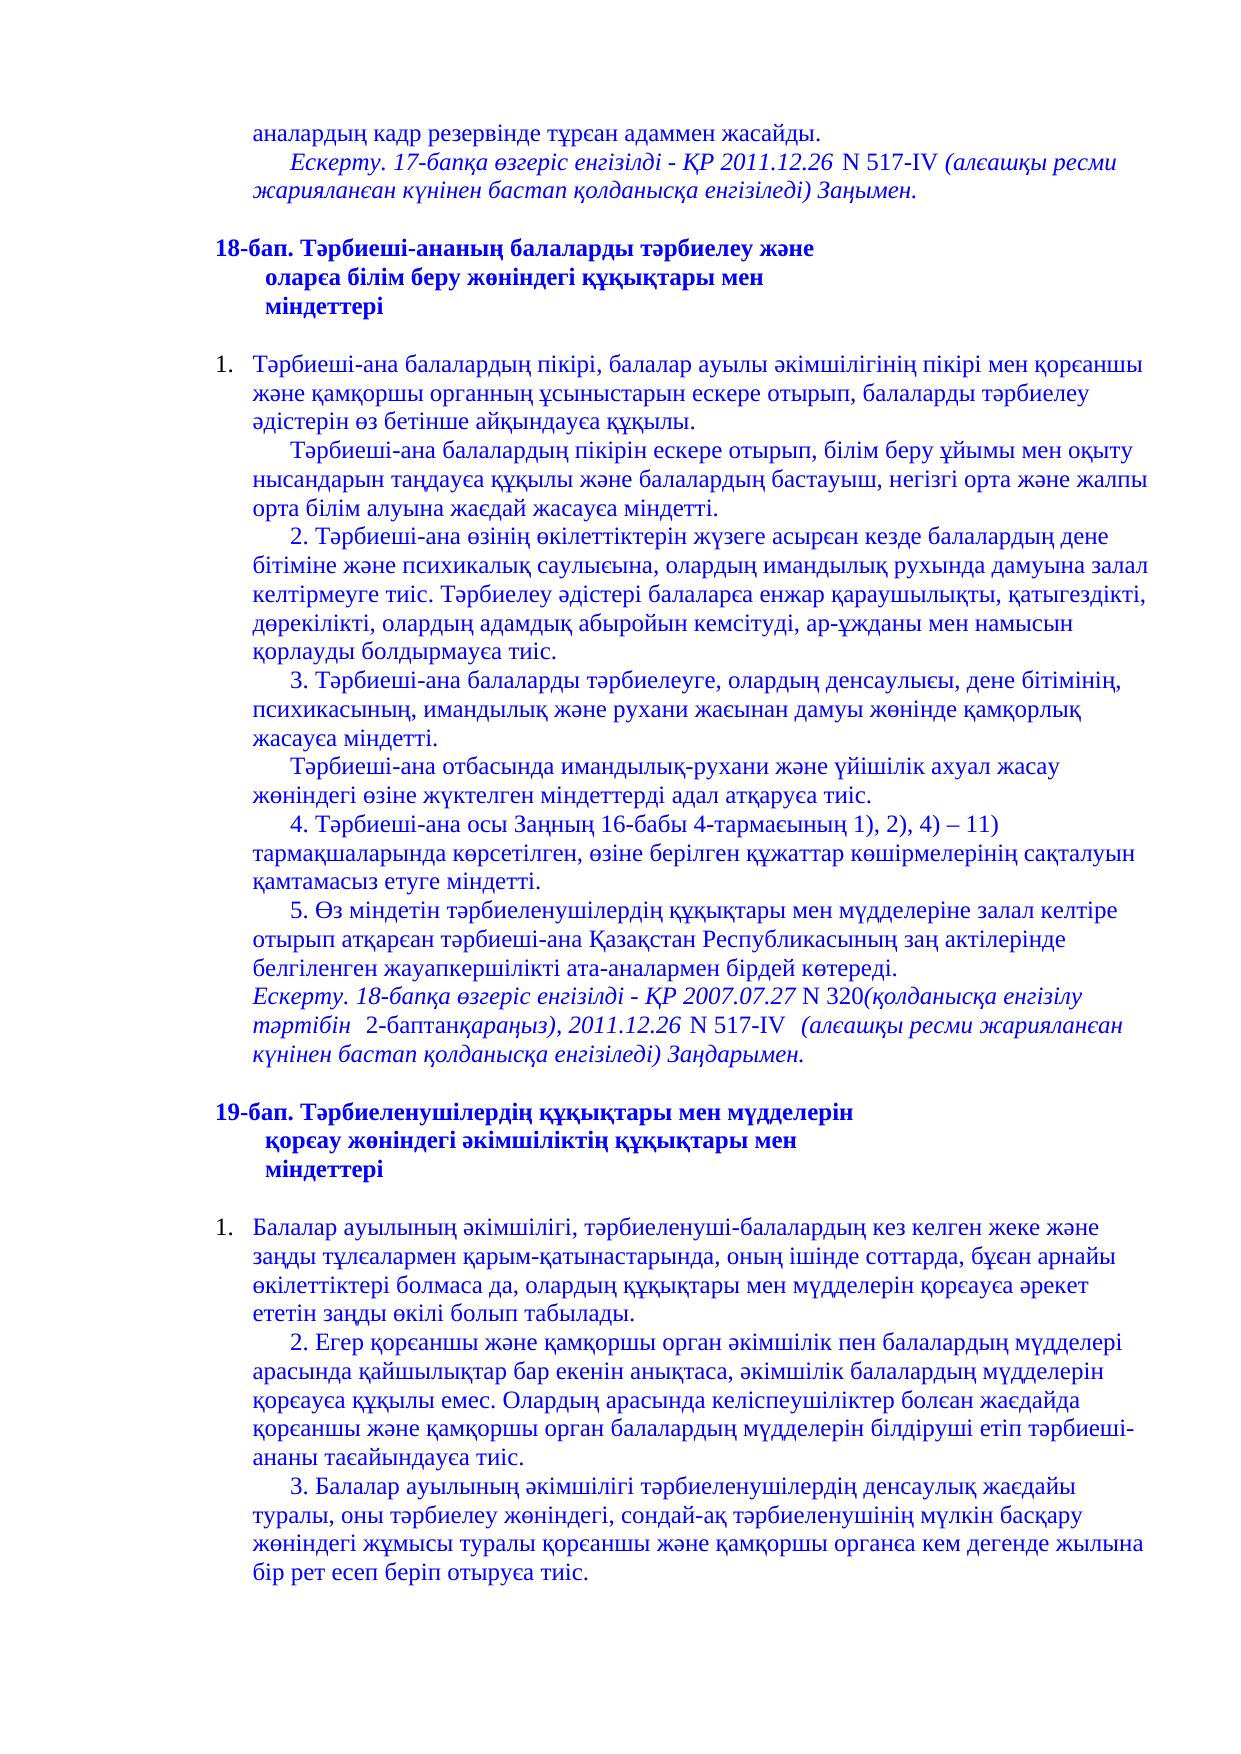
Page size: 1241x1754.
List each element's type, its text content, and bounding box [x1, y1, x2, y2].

text 19-бап. Тәрбиеленушiлердiң құқықтары мен мүдделерiн қорєау жөнiндегi әкiмшiлiктiң құқықтары мен мiндеттерi [177, 1097, 1152, 1183]
list Тәрбиешi-ана балалардың пiкiрi, балалар ауылы әкімшілігінің пікірі мен қорєаншы және қамқоршы органның ұсыныстарын ескере отырып, балаларды тәрбиелеу әдiстерiн өз бетiнше айқындауєа құқылы. Тәрбиешi-ана балалардың пiкiрiн ескере отырып, білім беру ұйымы мен оқыту нысандарын таңдауєа құқылы және балалардың бастауыш, негізгі орта және жалпы орта бiлiм алуына жаєдай жасауєа мiндеттi. 2. Тәрбиешi-ана өзiнiң өкiлеттiктерiн жүзеге асырєан кезде балалардың дене бiтiмiне және психикалық саулыєына, олардың имандылық рухында дамуына залал келтiрмеуге тиiс. Тәрбиелеу әдiстерi балаларєа енжар қараушылықты, қатыгездiктi, дөрекiлiктi, олардың адамдық абыройын кемсiтудi, ар-ұжданы мен намысын қорлауды болдырмауєа тиiс. 3. Тәрбиешi-ана балаларды тәрбиелеуге, олардың денсаулыєы, дене бiтiмiнiң, психикасының, имандылық және рухани жаєынан дамуы жөнiнде қамқорлық жасауєа мiндеттi. Тәрбиешi-ана отбасында имандылық-рухани және үйiшiлiк ахуал жасау жөнiндегi өзiне жүктелген мiндеттердi адал атқаруєа тиiс. 4. Тәрбиешi-ана осы Заңның 16-бабы 4-тармаєының 1), 2), 4) – 11) тармақшаларында көрсетілген, өзiне берiлген құжаттар көшірмелерінің сақталуын қамтамасыз етуге мiндеттi. 5. Өз мiндетiн тәрбиеленушiлердiң құқықтары мен мүдделерiне залал келтiре отырып атқарєан тәрбиешi-ана Қазақстан Республикасының заң актiлерiнде белгiленген жауапкершiлiктi ата-аналармен бiрдей көтередi. Ескерту. 18-бапқа өзгеріс енгізілді - ҚР 2007.07.27 N 320(қолданысқа енгізілу тәртібін 2-баптанқараңыз), 2011.12.26 N 517-IV (алєашқы ресми жарияланєан күнінен бастап қолданысқа енгізіледі) Заңдарымен. [215, 349, 1152, 1068]
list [215, 1212, 1152, 1586]
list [215, 118, 1152, 204]
text 18-бап. Тәрбиешi-ананың балаларды тәрбиелеу және оларєа бiлiм беру жөнiндегi құқықтары мен мiндеттерi [177, 233, 1152, 320]
